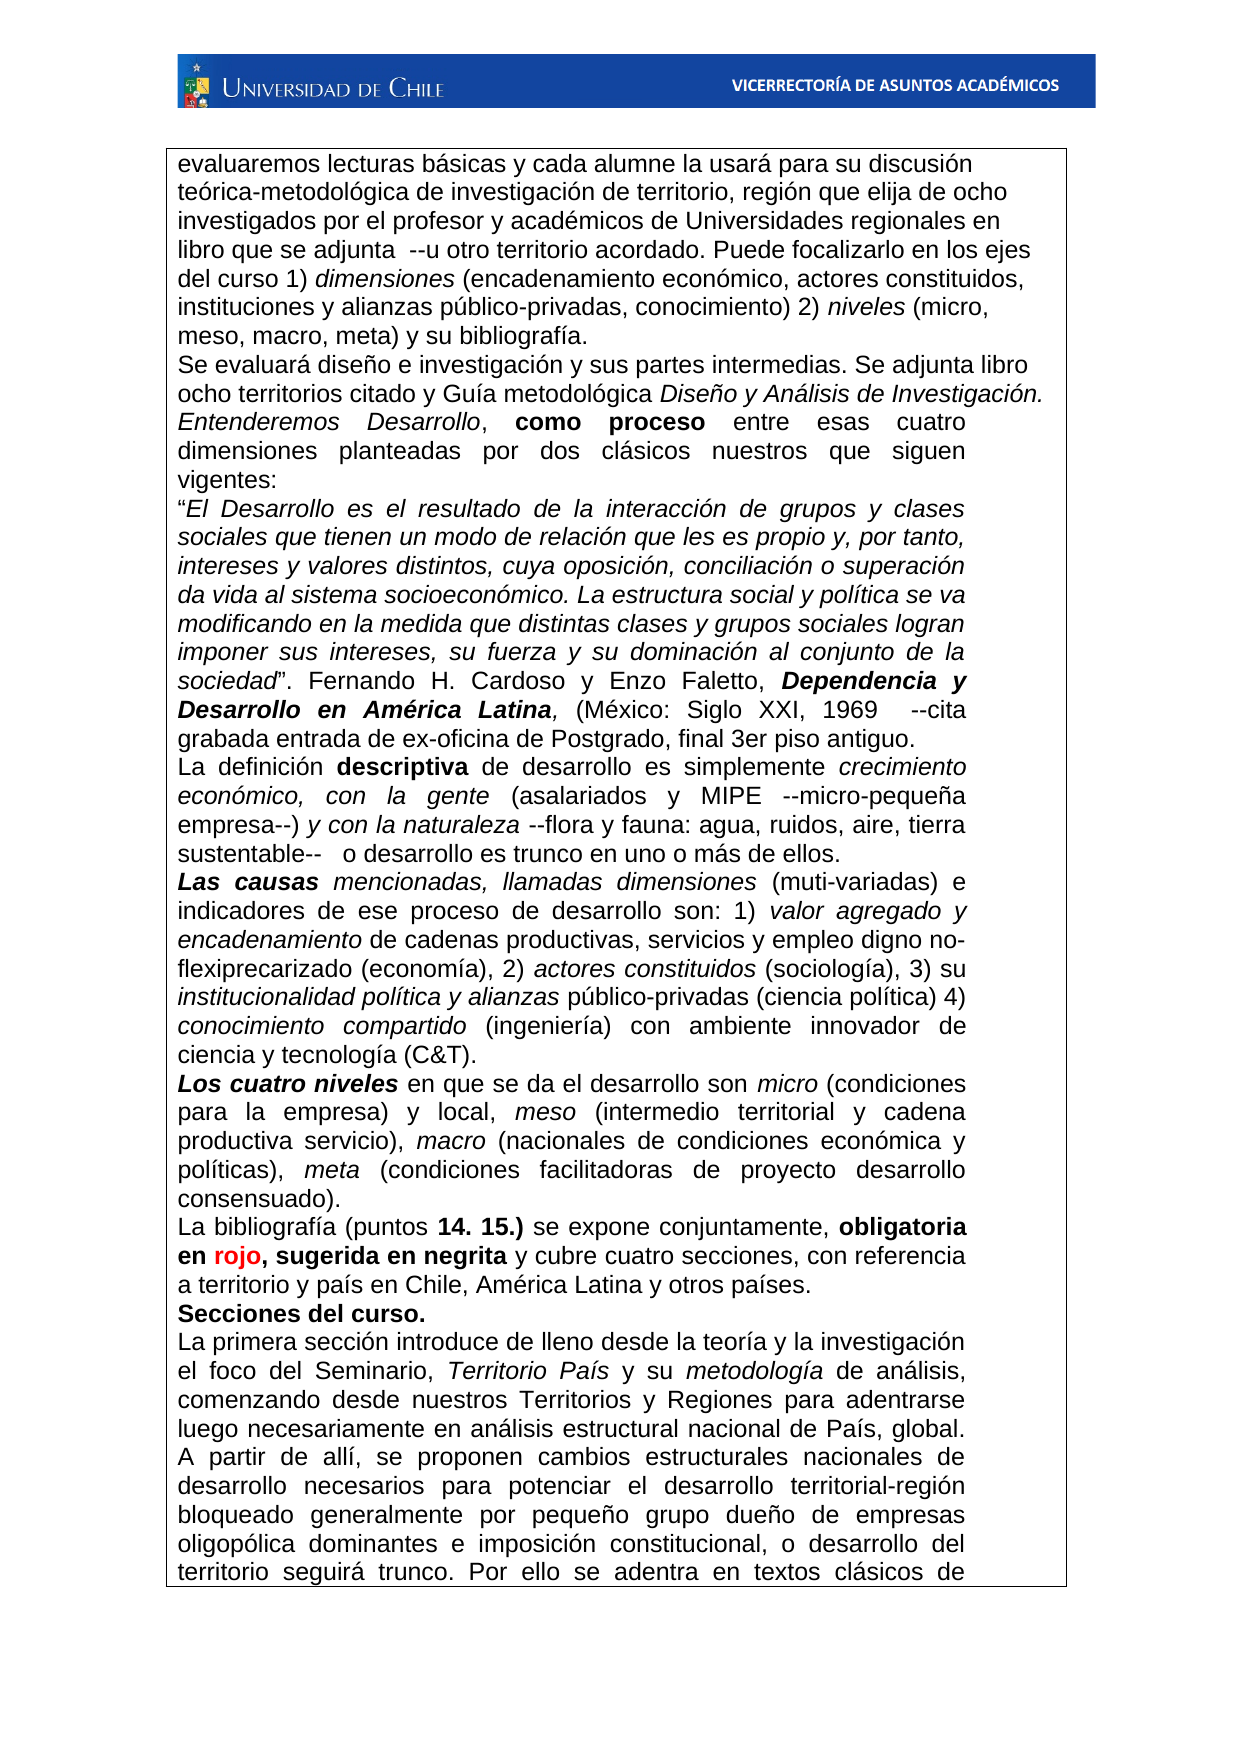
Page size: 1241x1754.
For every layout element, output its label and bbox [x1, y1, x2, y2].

table_header [167, 149, 1066, 1586]
picture [177, 54, 1094, 107]
